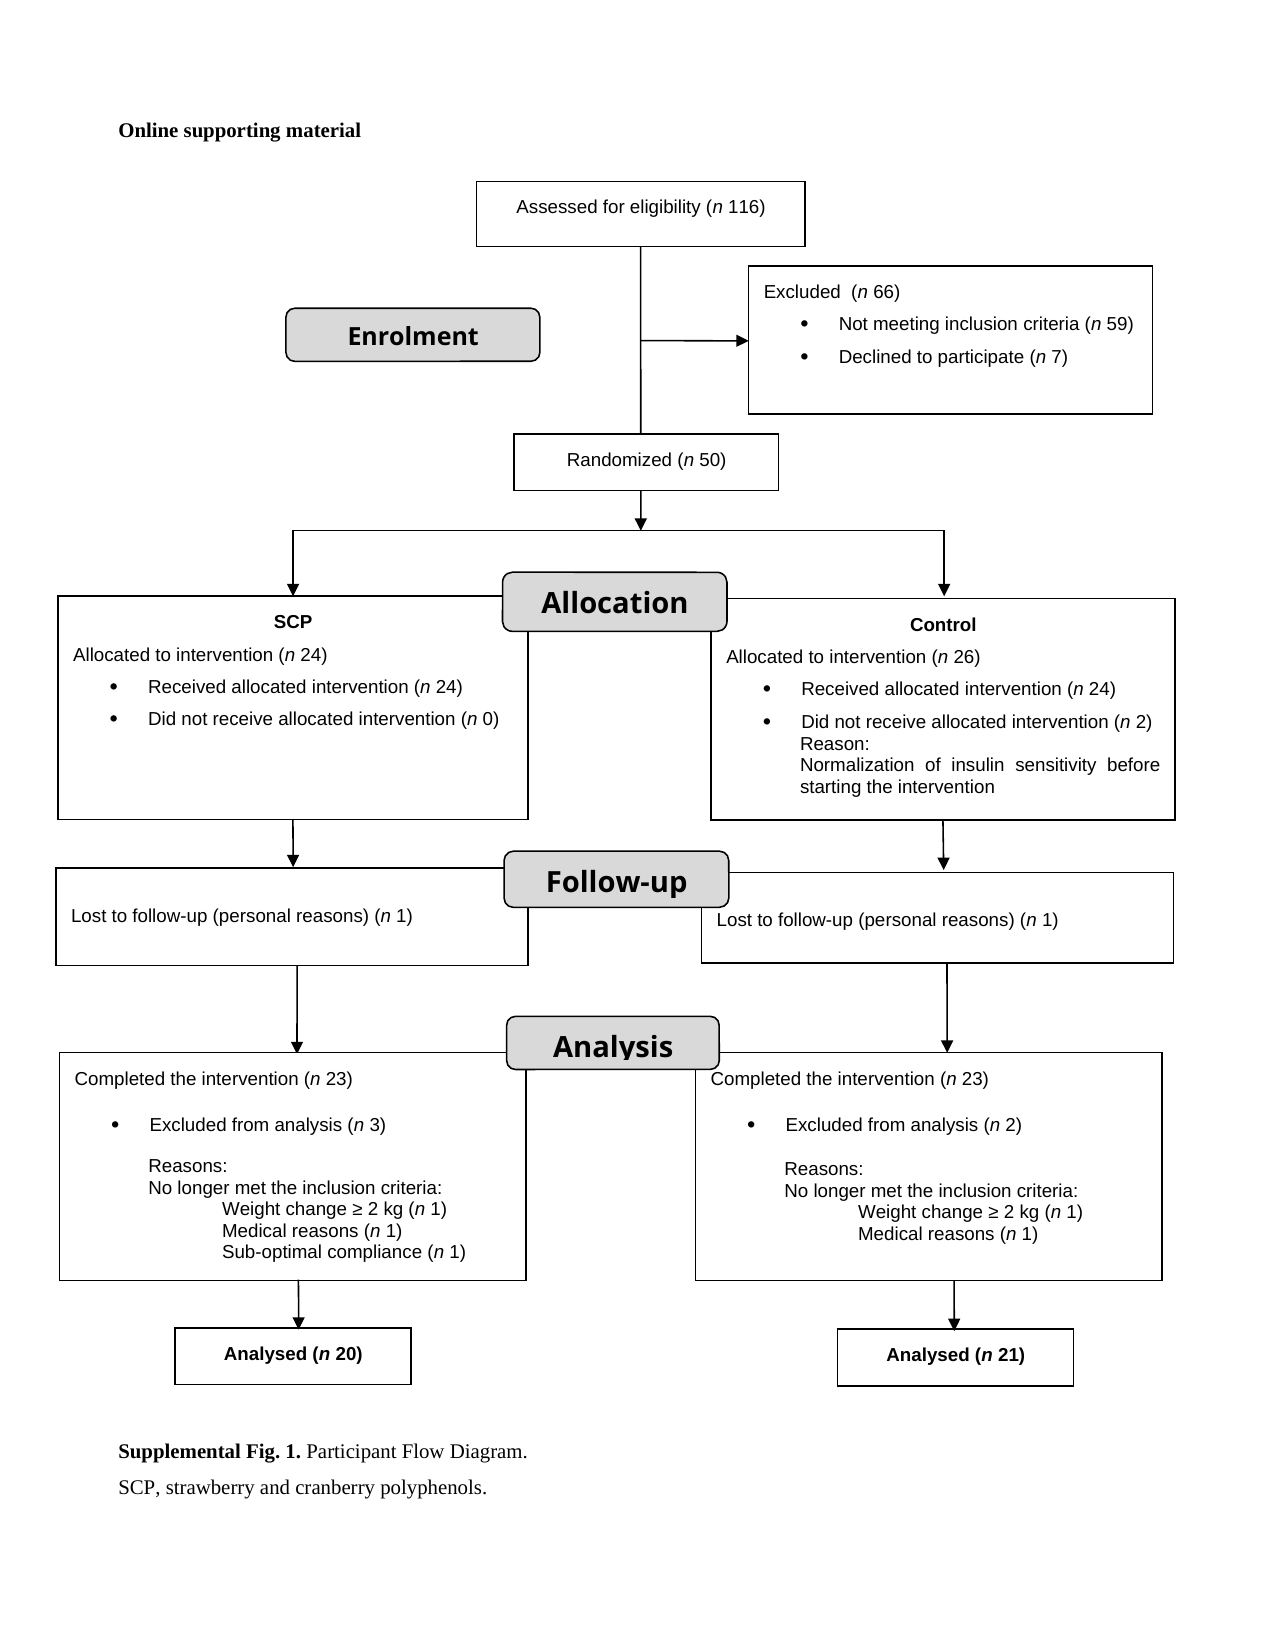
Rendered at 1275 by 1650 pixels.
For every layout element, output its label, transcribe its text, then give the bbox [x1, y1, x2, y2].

text 1 [529, 914, 1157, 942]
text SCP, strawberry and cranberry polyphenols. [118, 1474, 1157, 1499]
text Supplemental Fig. 1. Participant Flow Diagram. [118, 1438, 1157, 1463]
text Online supporting material [118, 118, 1157, 142]
